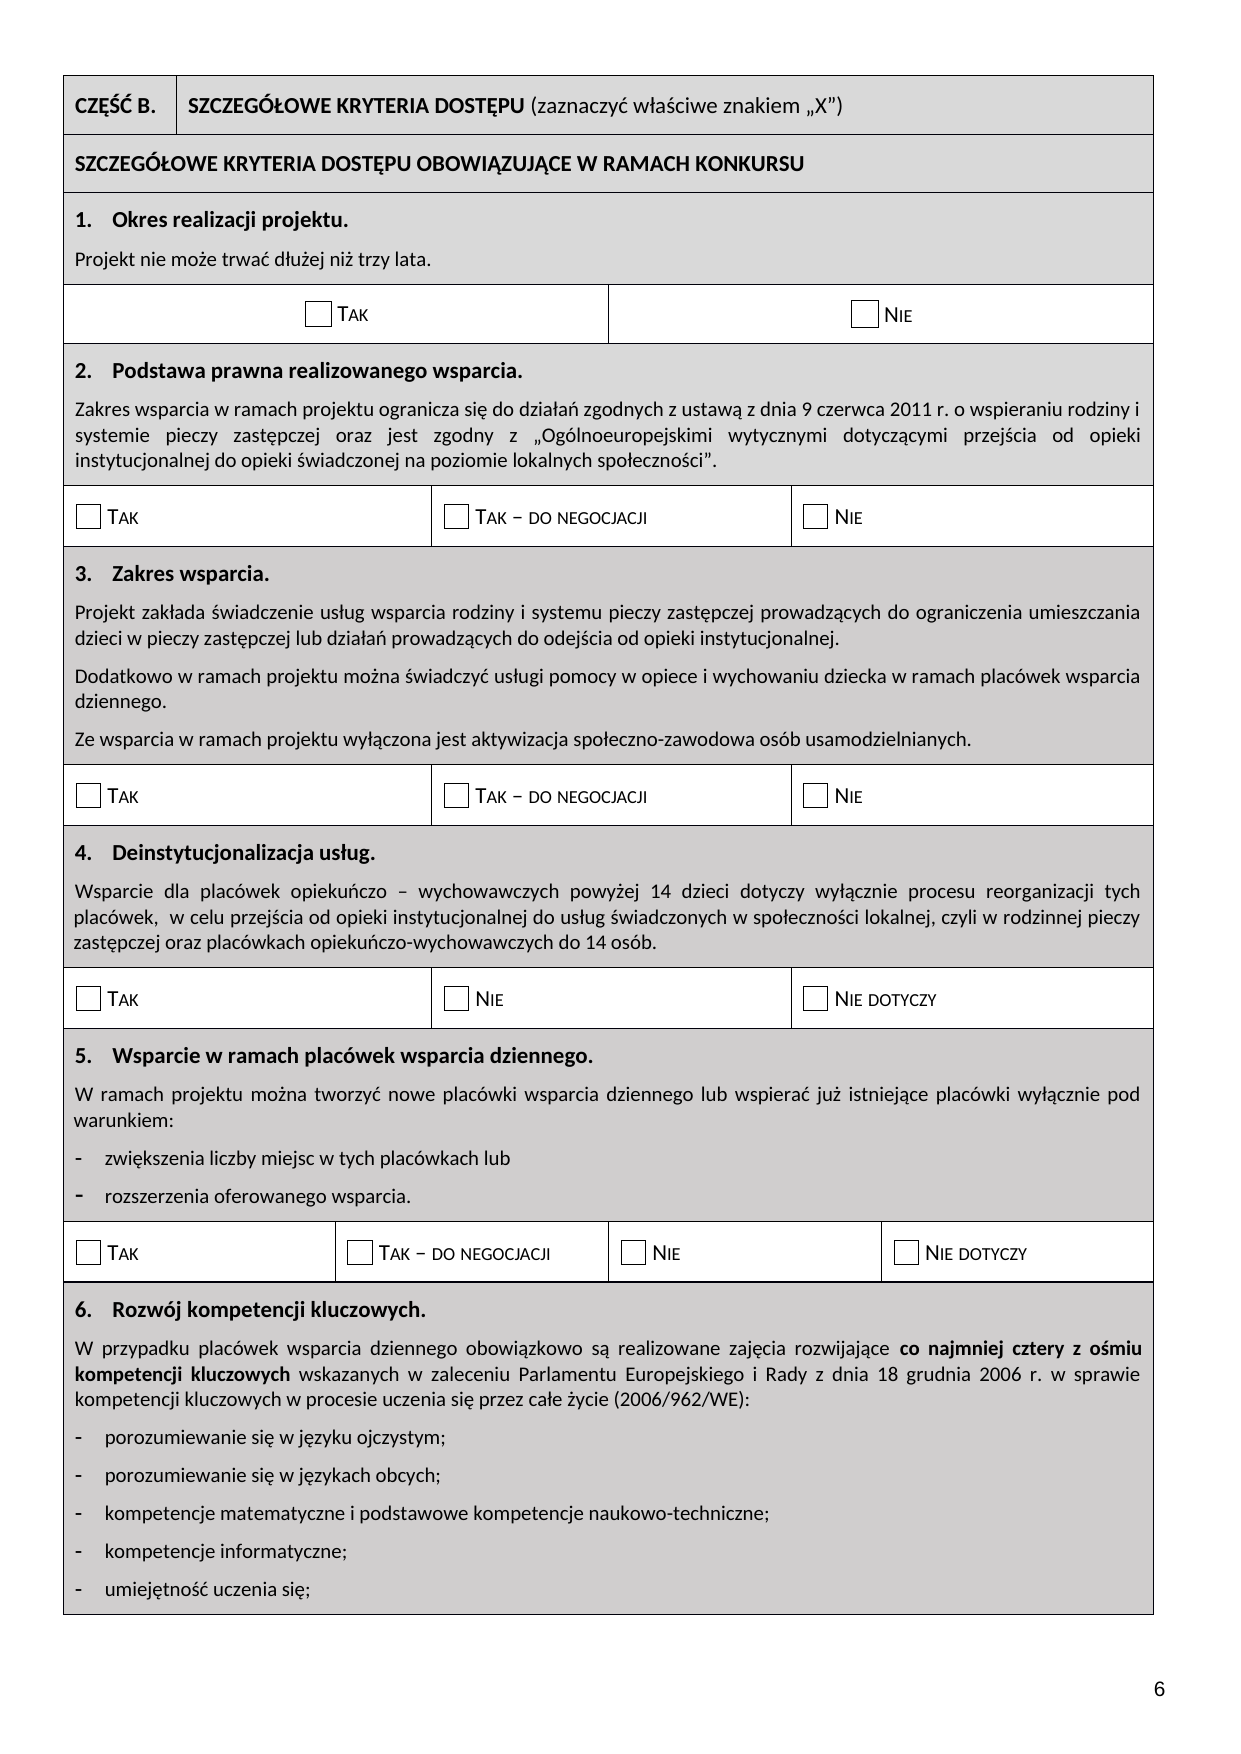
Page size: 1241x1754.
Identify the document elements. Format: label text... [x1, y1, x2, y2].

table_cell Podstawa prawna realizowanego wsparcia. Zakres wsparcia w ramach projektu ogranicza się do działań zgodnych z ustawą z dnia 9 czerwca 2011 r. o wspieraniu rodziny i systemie pieczy zastępczej oraz jest zgodny z „Ogólnoeuropejskimi wytycznymi dotyczącymi przejścia od opieki instytucjonalnej do opieki świadczonej na poziomie lokalnych społeczności”. [64, 344, 1153, 485]
table_cell Nie [792, 486, 1153, 546]
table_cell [64, 1283, 1153, 1614]
table_cell Nie dotyczy [882, 1222, 1153, 1281]
table_cell Tak [64, 765, 431, 824]
table_cell Tak – do negocjacji [336, 1222, 608, 1281]
table_cell Tak [64, 968, 431, 1028]
table_cell Nie [609, 1222, 881, 1281]
table_cell Tak [64, 285, 608, 342]
table_cell Deinstytucjonalizacja usług. Wsparcie dla placówek opiekuńczo – wychowawczych powyżej 14 dzieci dotyczy wyłącznie procesu reorganizacji tych placówek, w celu przejścia od opieki instytucjonalnej do usług świadczonych w społeczności lokalnej, czyli w rodzinnej pieczy zastępczej oraz placówkach opiekuńczo-wychowawczych do 14 osób. [64, 826, 1153, 967]
table_header CZĘŚĆ B. [64, 76, 176, 134]
table_cell Tak [64, 1222, 335, 1281]
table_header SZCZEGÓŁOWE KRYTERIA DOSTĘPU (zaznaczyć właściwe znakiem „X”) [177, 76, 1153, 134]
table_cell Nie dotyczy [792, 968, 1153, 1028]
table_cell Tak [64, 486, 431, 546]
table_cell Nie [792, 765, 1153, 824]
table_cell Tak – do negocjacji [432, 765, 791, 824]
table_cell Wsparcie w ramach placówek wsparcia dziennego. W ramach projektu można tworzyć nowe placówki wsparcia dziennego lub wspierać już istniejące placówki wyłącznie pod warunkiem: zwiększenia liczby miejsc w tych placówkach lub rozszerzenia oferowanego wsparcia. [64, 1029, 1153, 1221]
table_cell Nie [432, 968, 791, 1028]
table_cell Zakres wsparcia. Projekt zakłada świadczenie usług wsparcia rodziny i systemu pieczy zastępczej prowadzących do ograniczenia umieszczania dzieci w pieczy zastępczej lub działań prowadzących do odejścia od opieki instytucjonalnej. Dodatkowo w ramach projektu można świadczyć usługi pomocy w opiece i wychowaniu dziecka w ramach placówek wsparcia dziennego. Ze wsparcia w ramach projektu wyłączona jest aktywizacja społeczno-zawodowa osób usamodzielnianych. [64, 547, 1153, 764]
table_cell Okres realizacji projektu. Projekt nie może trwać dłużej niż trzy lata. [64, 193, 1153, 284]
table_cell SZCZEGÓŁOWE KRYTERIA DOSTĘPU OBOWIĄZUJĄCE W RAMACH KONKURSU [64, 135, 1153, 192]
table_cell Tak – do negocjacji [432, 486, 791, 546]
table_cell Nie [609, 285, 1153, 342]
